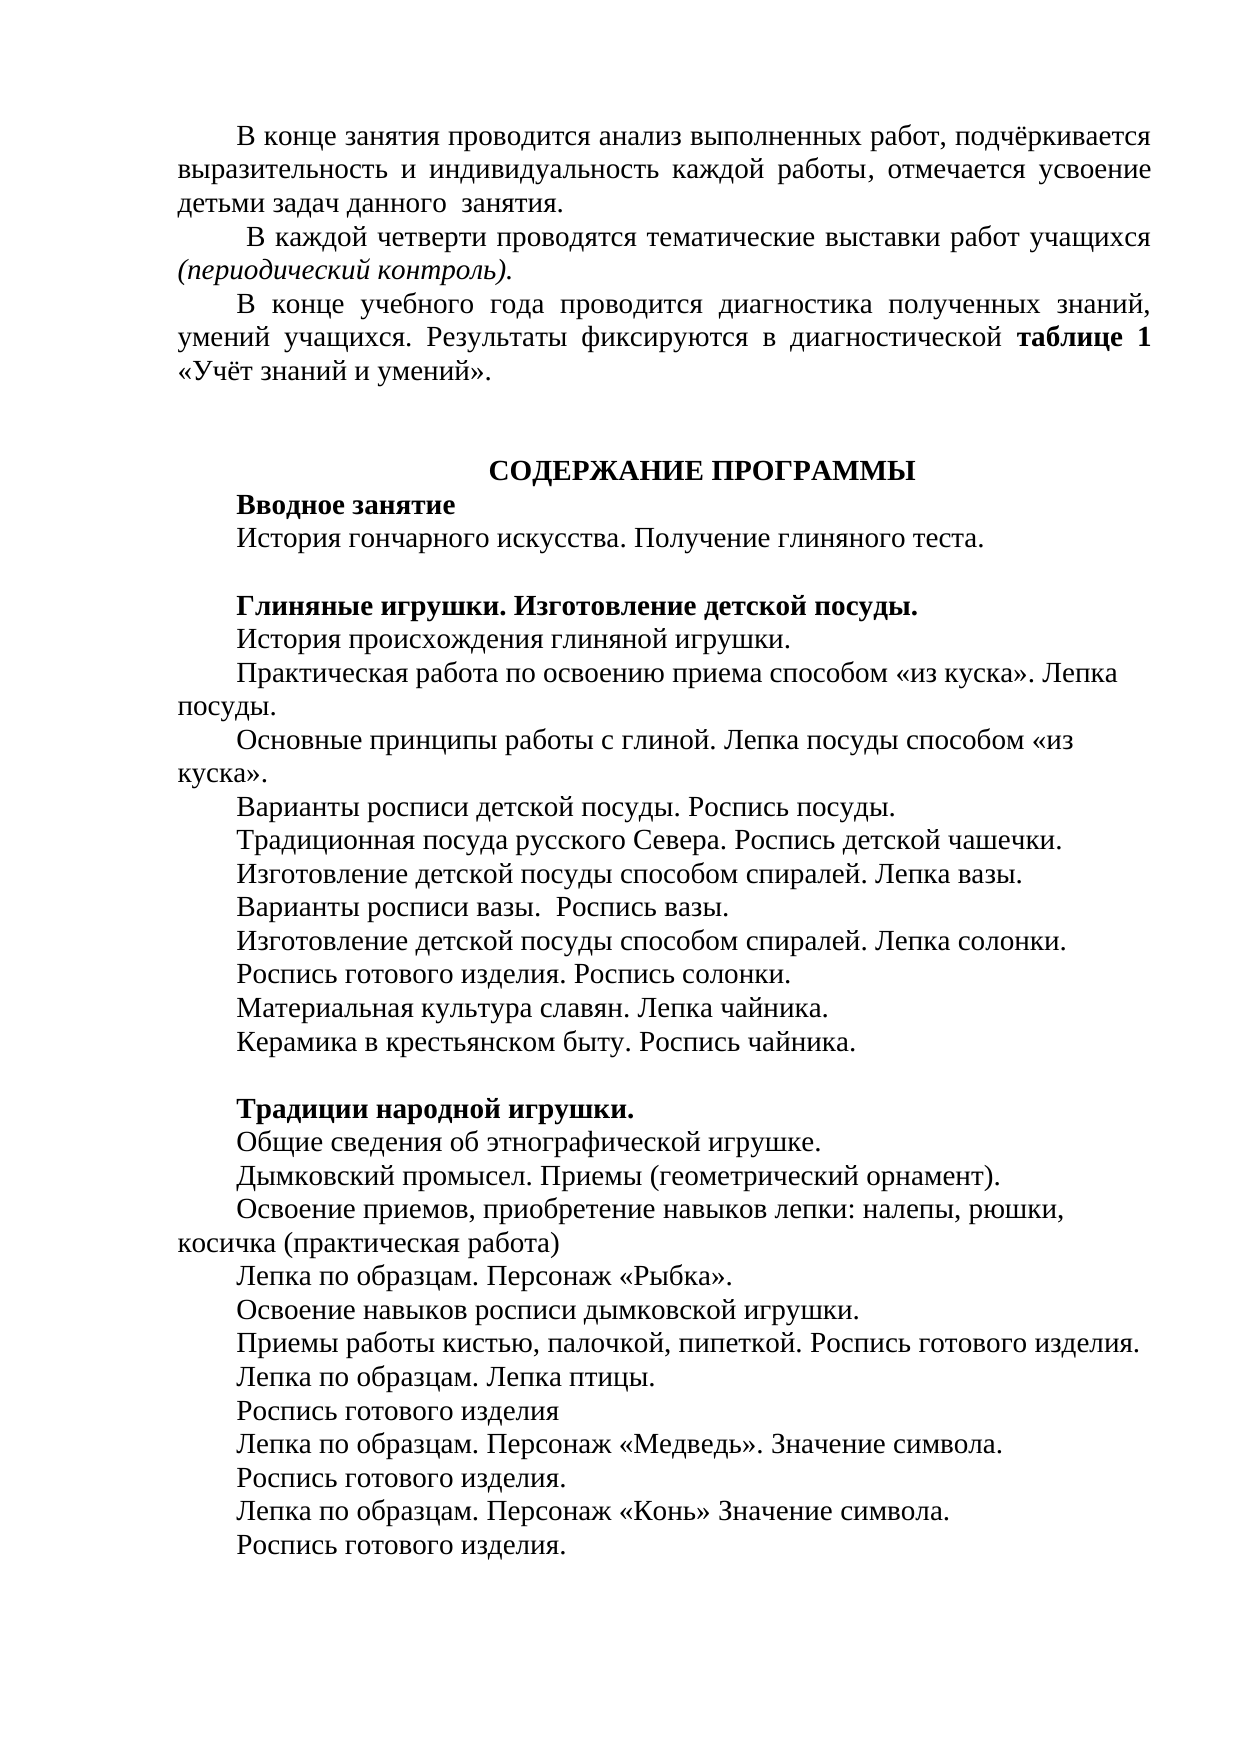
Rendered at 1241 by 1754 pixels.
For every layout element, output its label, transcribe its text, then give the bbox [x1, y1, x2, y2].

text Основные принципы работы с глиной. Лепка посуды способом «из куска». [177, 722, 1152, 789]
text Роспись готового изделия [177, 1393, 1152, 1426]
text В каждой четверти проводятся тематические выставки работ учащихся (периодический контроль). [177, 219, 1152, 286]
text Общие сведения об этнографической игрушке. [177, 1124, 1152, 1158]
text Роспись готового изделия. Роспись солонки. [177, 957, 1152, 990]
text Приемы работы кистью, палочкой, пипеткой. Роспись готового изделия. [177, 1326, 1152, 1359]
text Лепка по образцам. Персонаж «Конь» Значение символа. [177, 1493, 1152, 1527]
text Вводное занятие [177, 487, 1152, 521]
text Керамика в крестьянском быту. Роспись чайника. [177, 1024, 1152, 1057]
text Практическая работа по освоению приема способом «из куска». Лепка посуды. [177, 655, 1152, 722]
text В конце учебного года проводится диагностика полученных знаний, умений учащихся. Результаты фиксируются в диагностической таблице 1 «Учёт знаний и умений». [177, 286, 1152, 386]
text Освоение приемов, приобретение навыков лепки: налепы, рюшки, косичка (практическая работа) [177, 1191, 1152, 1258]
text Освоение навыков росписи дымковской игрушки. [177, 1292, 1152, 1326]
text Лепка по образцам. Персонаж «Медведь». Значение символа. [177, 1426, 1152, 1460]
text История гончарного искусства. Получение глиняного теста. [177, 521, 1152, 554]
text Варианты росписи вазы. Роспись вазы. [177, 889, 1152, 923]
list СОДЕРЖАНИЕ ПРОГРАММЫ [252, 453, 1152, 487]
text В конце занятия проводится анализ выполненных работ, подчёркивается выразительность и индивидуальность каждой работы, отмечается усвоение детьми задач данного занятия. [177, 118, 1152, 219]
text Изготовление детской посуды способом спиралей. Лепка вазы. [177, 856, 1152, 889]
text Изготовление детской посуды способом спиралей. Лепка солонки. [177, 923, 1152, 957]
text История происхождения глиняной игрушки. [177, 621, 1152, 655]
text Традиционная посуда русского Севера. Роспись детской чашечки. [177, 822, 1152, 856]
text Материальная культура славян. Лепка чайника. [177, 990, 1152, 1024]
text Роспись готового изделия. [177, 1527, 1152, 1560]
text Лепка по образцам. Лепка птицы. [177, 1359, 1152, 1393]
text Роспись готового изделия. [177, 1460, 1152, 1493]
text Лепка по образцам. Персонаж «Рыбка». [177, 1258, 1152, 1292]
text Дымковский промысел. Приемы (геометрический орнамент). [177, 1158, 1152, 1191]
text Варианты росписи детской посуды. Роспись посуды. [177, 789, 1152, 822]
text Традиции народной игрушки. [177, 1091, 1152, 1124]
text Глиняные игрушки. Изготовление детской посуды. [177, 588, 1152, 621]
